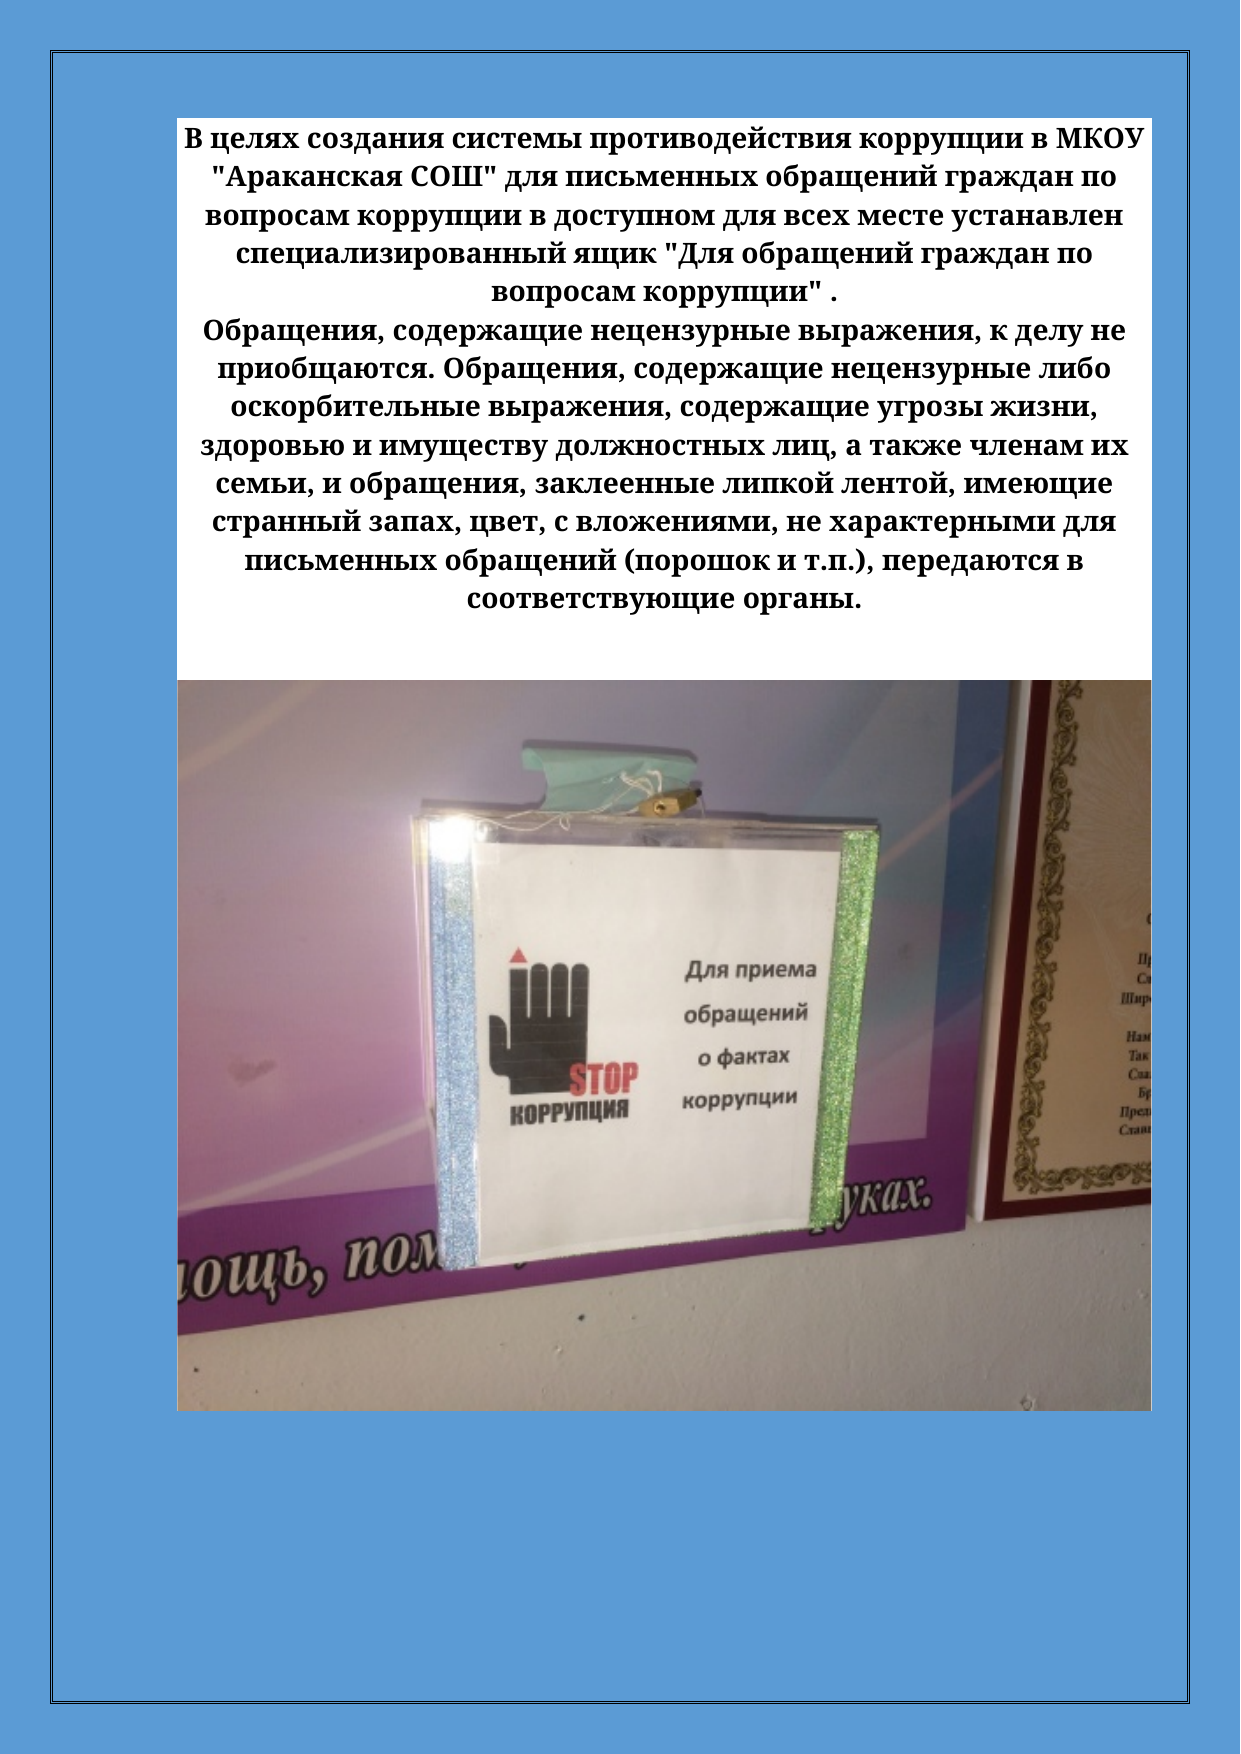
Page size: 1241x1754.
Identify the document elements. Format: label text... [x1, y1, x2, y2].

text В целях создания системы противодействия коррупции в МКОУ "Араканская СОШ" для письменных обращений граждан по вопросам коррупции в доступном для всех месте устанавлен специализированный ящик "Для обращений граждан по вопросам коррупции" . [177, 118, 1152, 310]
text Обращения, содержащие нецензурные выражения, к делу не приобщаются. Обращения, содержащие нецензурные либо оскорбительные выражения, содержащие угрозы жизни, здоровью и имуществу должностных лиц, а также членам их семьи, и обращения, заклеенные липкой лентой, имеющие странный запах, цвет, с вложениями, не характерными для письменных обращений (порошок и т.п.), передаются в соответствующие органы. [177, 310, 1152, 616]
picture [177, 680, 1152, 1411]
